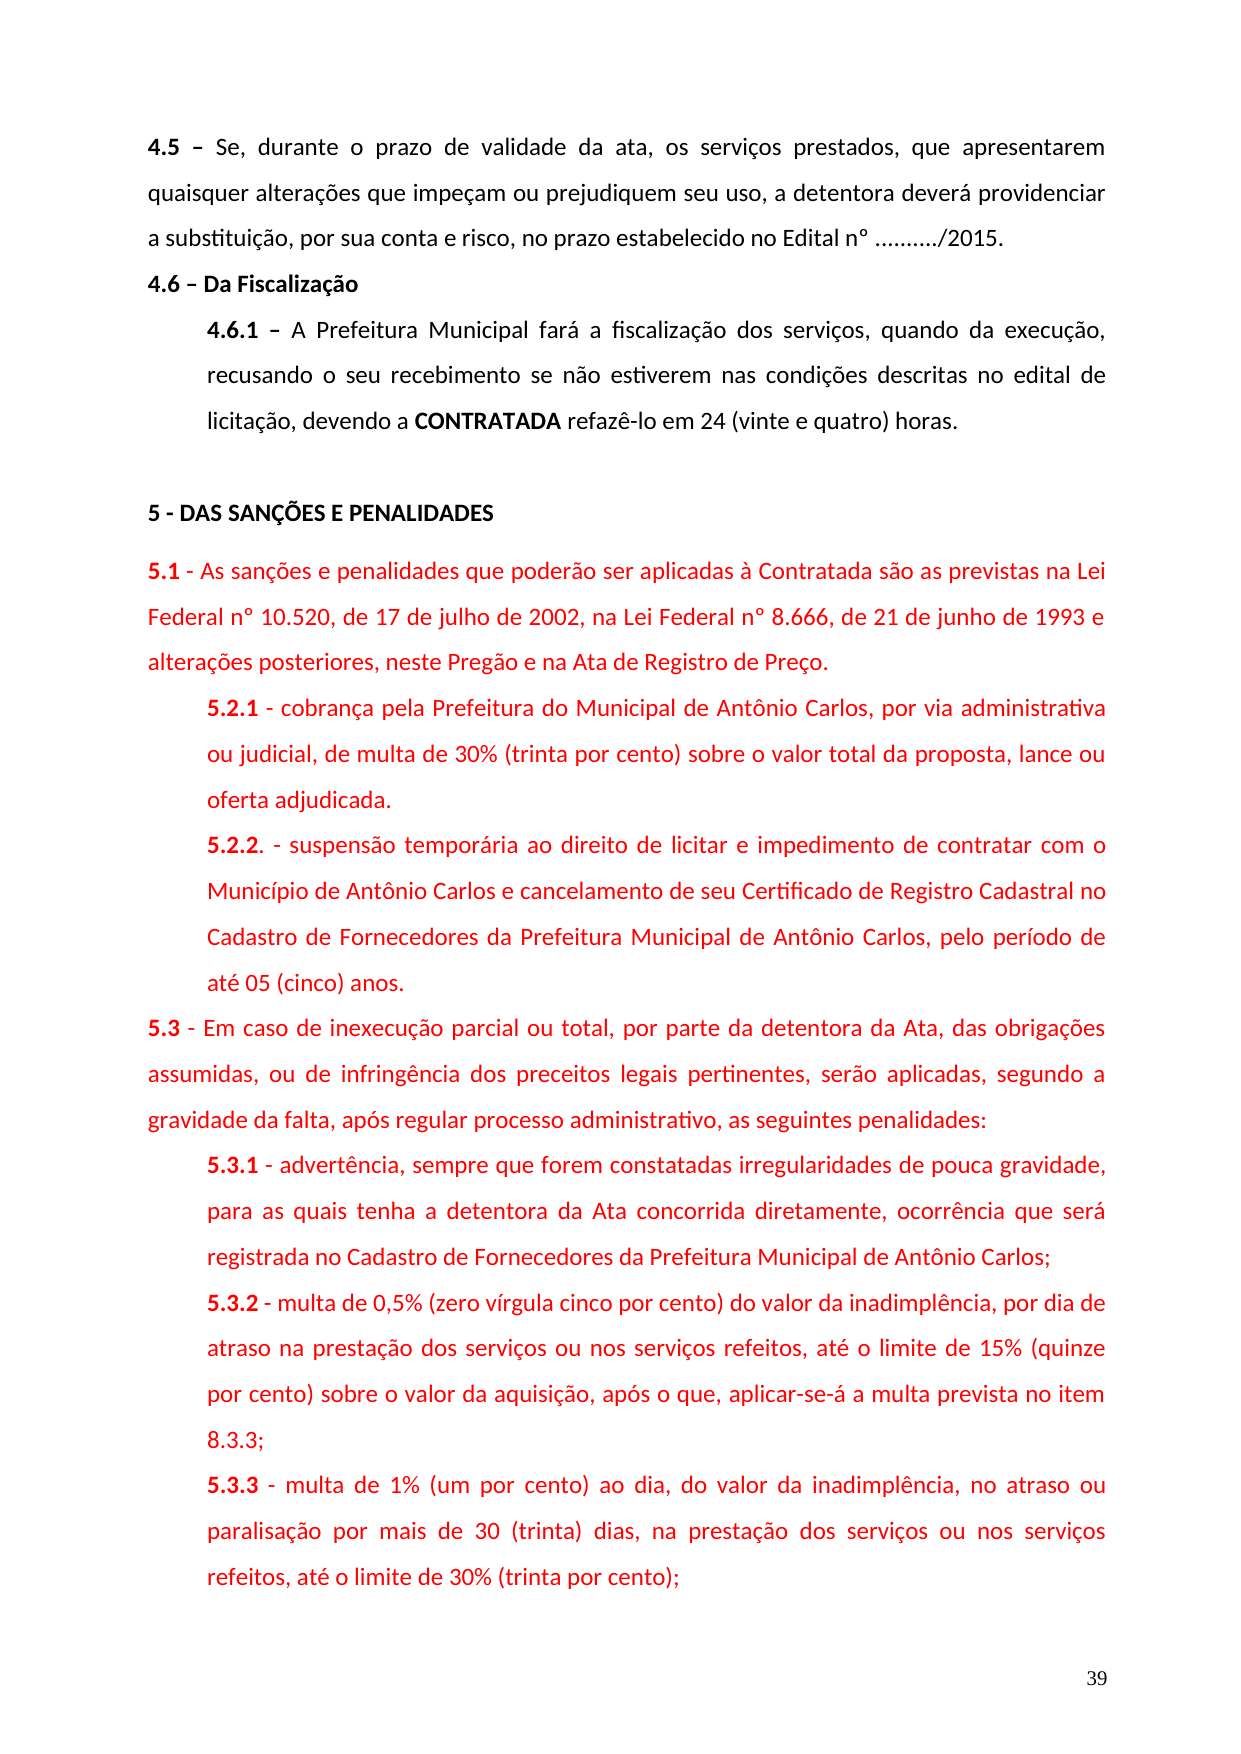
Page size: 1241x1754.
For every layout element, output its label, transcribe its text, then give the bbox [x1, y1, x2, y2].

text 5 - DAS SANÇÕES E PENALIDADES [148, 497, 1107, 527]
text 5.2.1 - cobrança pela Prefeitura do Municipal de Antônio Carlos, por via administrativa ou judicial, de multa de 30% (trinta por cento) sobre o valor total da proposta, lance ou oferta adjudicada. [207, 692, 1107, 814]
text 4.5 – Se, durante o prazo de validade da ata, os serviços prestados, que apresentarem quaisquer alterações que impeçam ou prejudiquem seu uso, a detentora deverá providenciar a substituição, por sua conta e risco, no prazo estabelecido no Edital nº ........../2015. [148, 131, 1107, 253]
text 4.6.1 – A Prefeitura Municipal fará a fiscalização dos serviços, quando da execução, recusando o seu recebimento se não estiverem nas condições descritas no edital de licitação, devendo a CONTRATADA refazê-lo em 24 (vinte e quatro) horas. [207, 314, 1107, 436]
text 5.3 - Em caso de inexecução parcial ou total, por parte da detentora da Ata, das obrigações assumidas, ou de infringência dos preceitos legais pertinentes, serão aplicadas, segundo a gravidade da falta, após regular processo administrativo, as seguintes penalidades: [148, 1012, 1107, 1134]
text 5.1 - As sanções e penalidades que poderão ser aplicadas à Contratada são as previstas na Lei Federal nº 10.520, de 17 de julho de 2002, na Lei Federal nº 8.666, de 21 de junho de 1993 e alterações posteriores, neste Pregão e na Ata de Registro de Preço. [148, 555, 1107, 677]
text 5.2.2. - suspensão temporária ao direito de licitar e impedimento de contratar com o Município de Antônio Carlos e cancelamento de seu Certificado de Registro Cadastral no Cadastro de Fornecedores da Prefeitura Municipal de Antônio Carlos, pelo período de até 05 (cinco) anos. [207, 829, 1107, 997]
text 5.3.3 - multa de 1% (um por cento) ao dia, do valor da inadimplência, no atraso ou paralisação por mais de 30 (trinta) dias, na prestação dos serviços ou nos serviços refeitos, até o limite de 30% (trinta por cento); [207, 1470, 1107, 1592]
text 5.3.2 - multa de 0,5% (zero vírgula cinco por cento) do valor da inadimplência, por dia de atraso na prestação dos serviços ou nos serviços refeitos, até o limite de 15% (quinze por cento) sobre o valor da aquisição, após o que, aplicar-se-á a multa prevista no item 8.3.3; [207, 1287, 1107, 1454]
text 5.3.1 - advertência, sempre que forem constatadas irregularidades de pouca gravidade, para as quais tenha a detentora da Ata concorrida diretamente, ocorrência que será registrada no Cadastro de Fornecedores da Prefeitura Municipal de Antônio Carlos; [207, 1149, 1107, 1272]
text 4.6 – Da Fiscalização [148, 268, 1107, 299]
